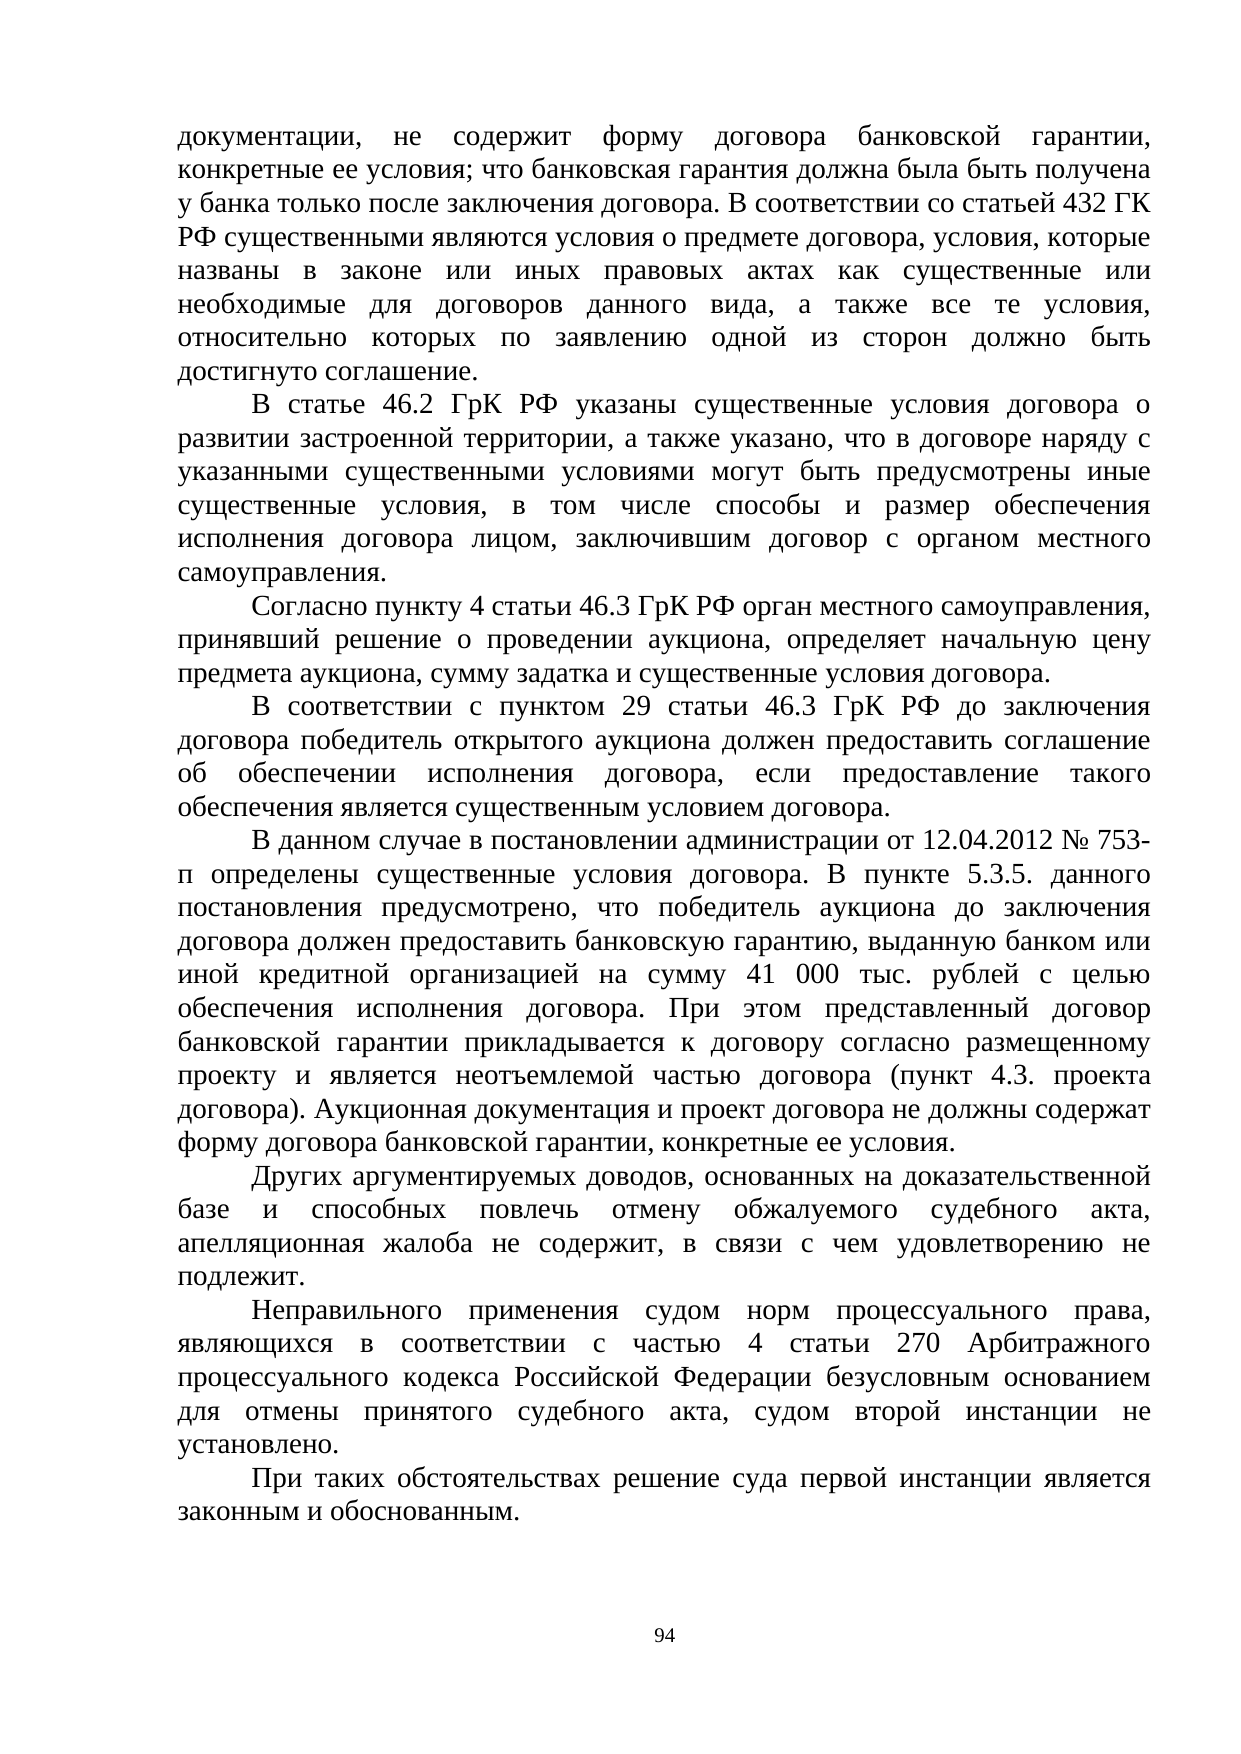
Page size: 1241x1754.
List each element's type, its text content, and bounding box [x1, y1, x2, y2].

text При таких обстоятельствах решение суда первой инстанции является законным и обоснованным. [177, 1460, 1152, 1527]
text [177, 118, 1152, 386]
text В соответствии с пунктом 29 статьи 46.3 ГрК РФ до заключения договора победитель открытого аукциона должен предоставить соглашение об обеспечении исполнения договора, если предоставление такого обеспечения является существенным условием договора. [177, 688, 1152, 822]
text Неправильного применения судом норм процессуального права, являющихся в соответствии с частью 4 статьи 270 Арбитражного процессуального кодекса Российской Федерации безусловным основанием для отмены принятого судебного акта, судом второй инстанции не установлено. [177, 1292, 1152, 1460]
text Других аргументируемых доводов, основанных на доказательственной базе и способных повлечь отмену обжалуемого судебного акта, апелляционная жалоба не содержит, в связи с чем удовлетворению не подлежит. [177, 1158, 1152, 1292]
text В данном случае в постановлении администрации от 12.04.2012 № 753-п определены существенные условия договора. В пункте 5.3.5. данного постановления предусмотрено, что победитель аукциона до заключения договора должен предоставить банковскую гарантию, выданную банком или иной кредитной организацией на сумму 41 000 тыс. рублей с целью обеспечения исполнения договора. При этом представленный договор банковской гарантии прикладывается к договору согласно размещенному проекту и является неотъемлемой частью договора (пункт 4.3. проекта договора). Аукционная документация и проект договора не должны содержат форму договора банковской гарантии, конкретные ее условия. [177, 822, 1152, 1158]
text В статье 46.2 ГрК РФ указаны существенные условия договора о развитии застроенной территории, а также указано, что в договоре наряду с указанными существенными условиями могут быть предусмотрены иные существенные условия, в том числе способы и размер обеспечения исполнения договора лицом, заключившим договор с органом местного самоуправления. [177, 386, 1152, 588]
text Согласно пункту 4 статьи 46.3 ГрК РФ орган местного самоуправления, принявший решение о проведении аукциона, определяет начальную цену предмета аукциона, сумму задатка и существенные условия договора. [177, 588, 1152, 688]
